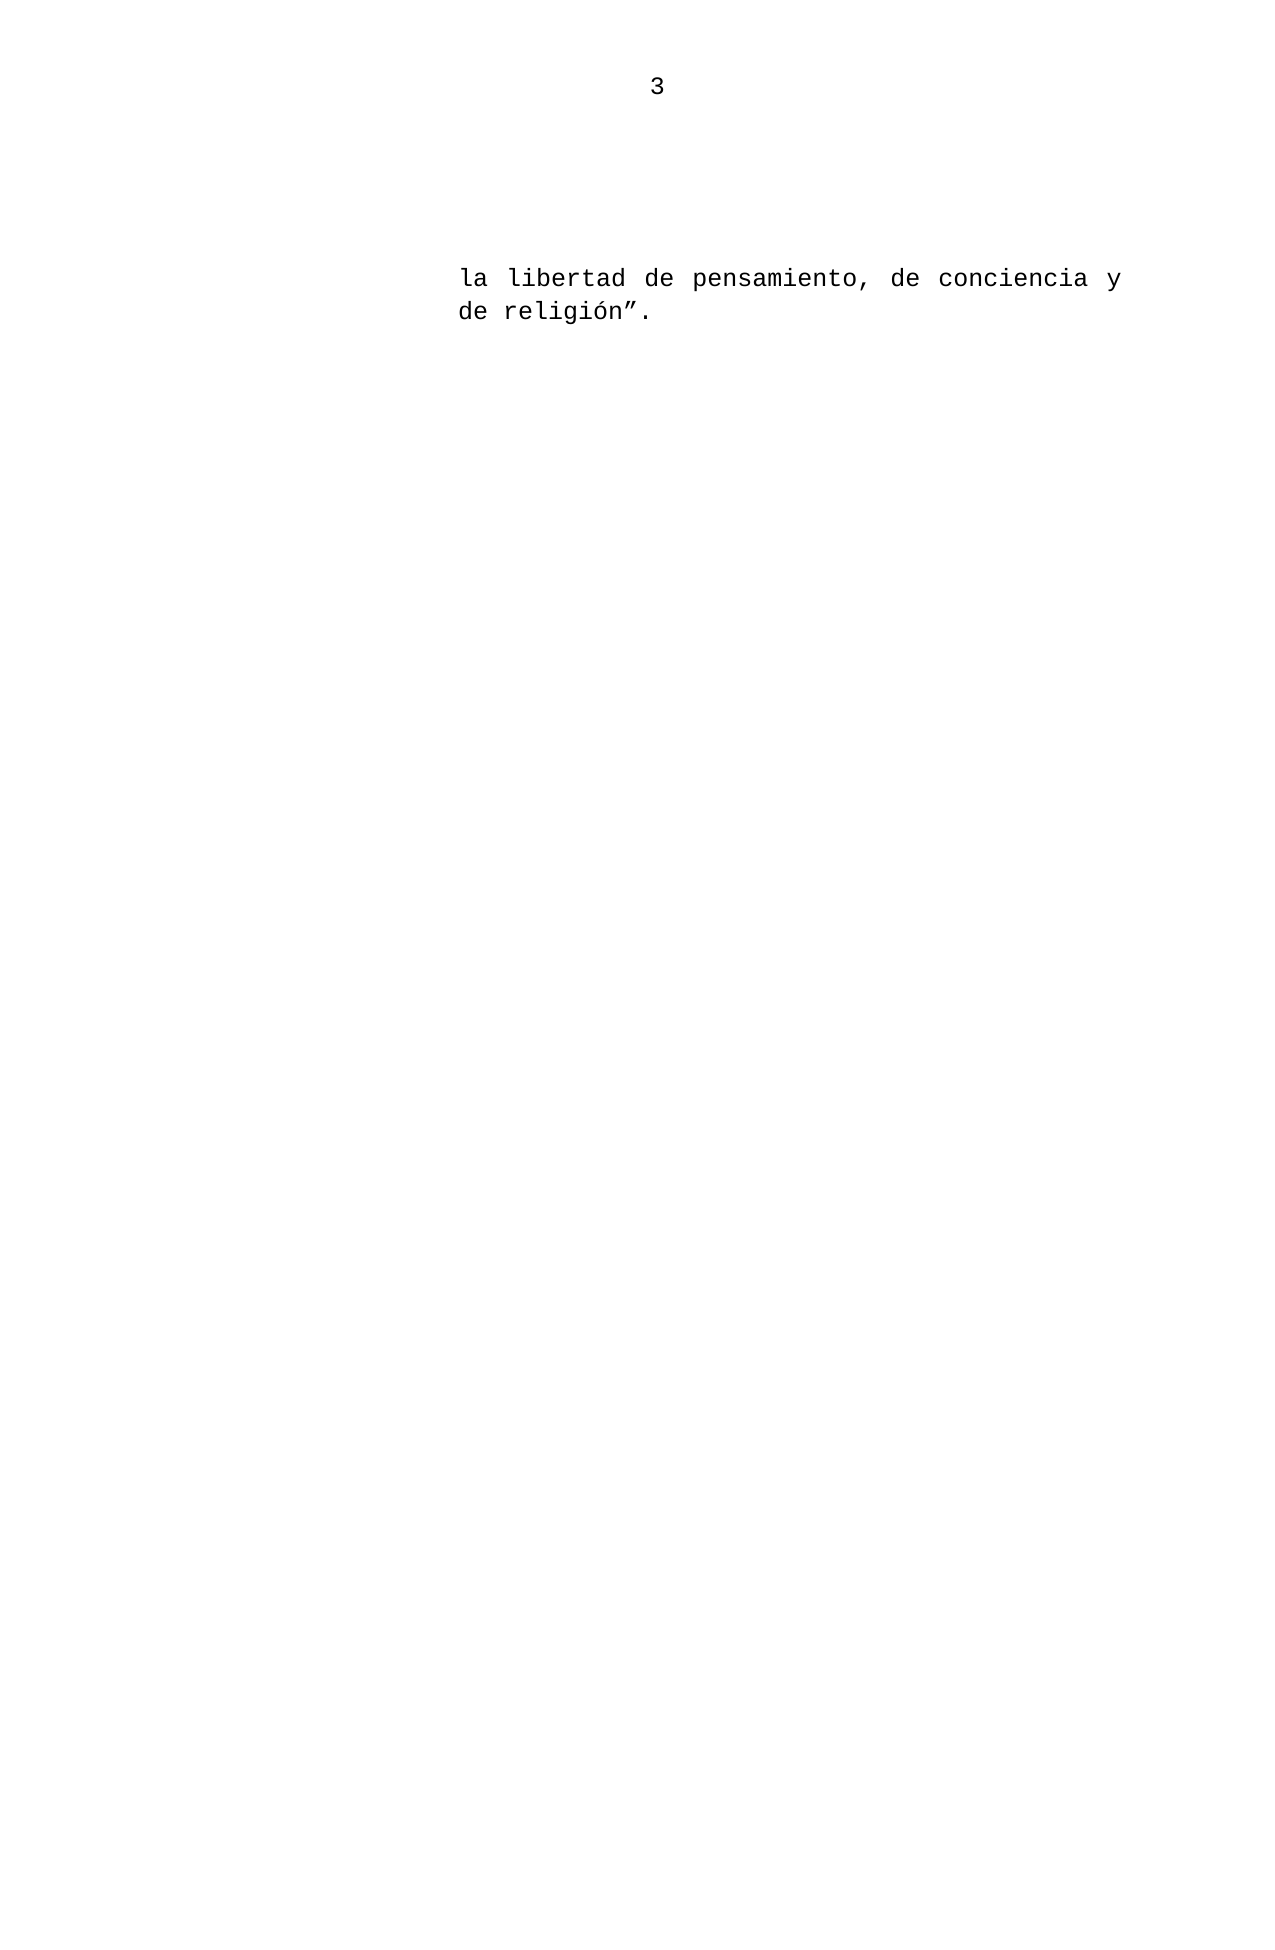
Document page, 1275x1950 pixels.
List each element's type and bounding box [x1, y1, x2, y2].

list [458, 266, 1122, 327]
